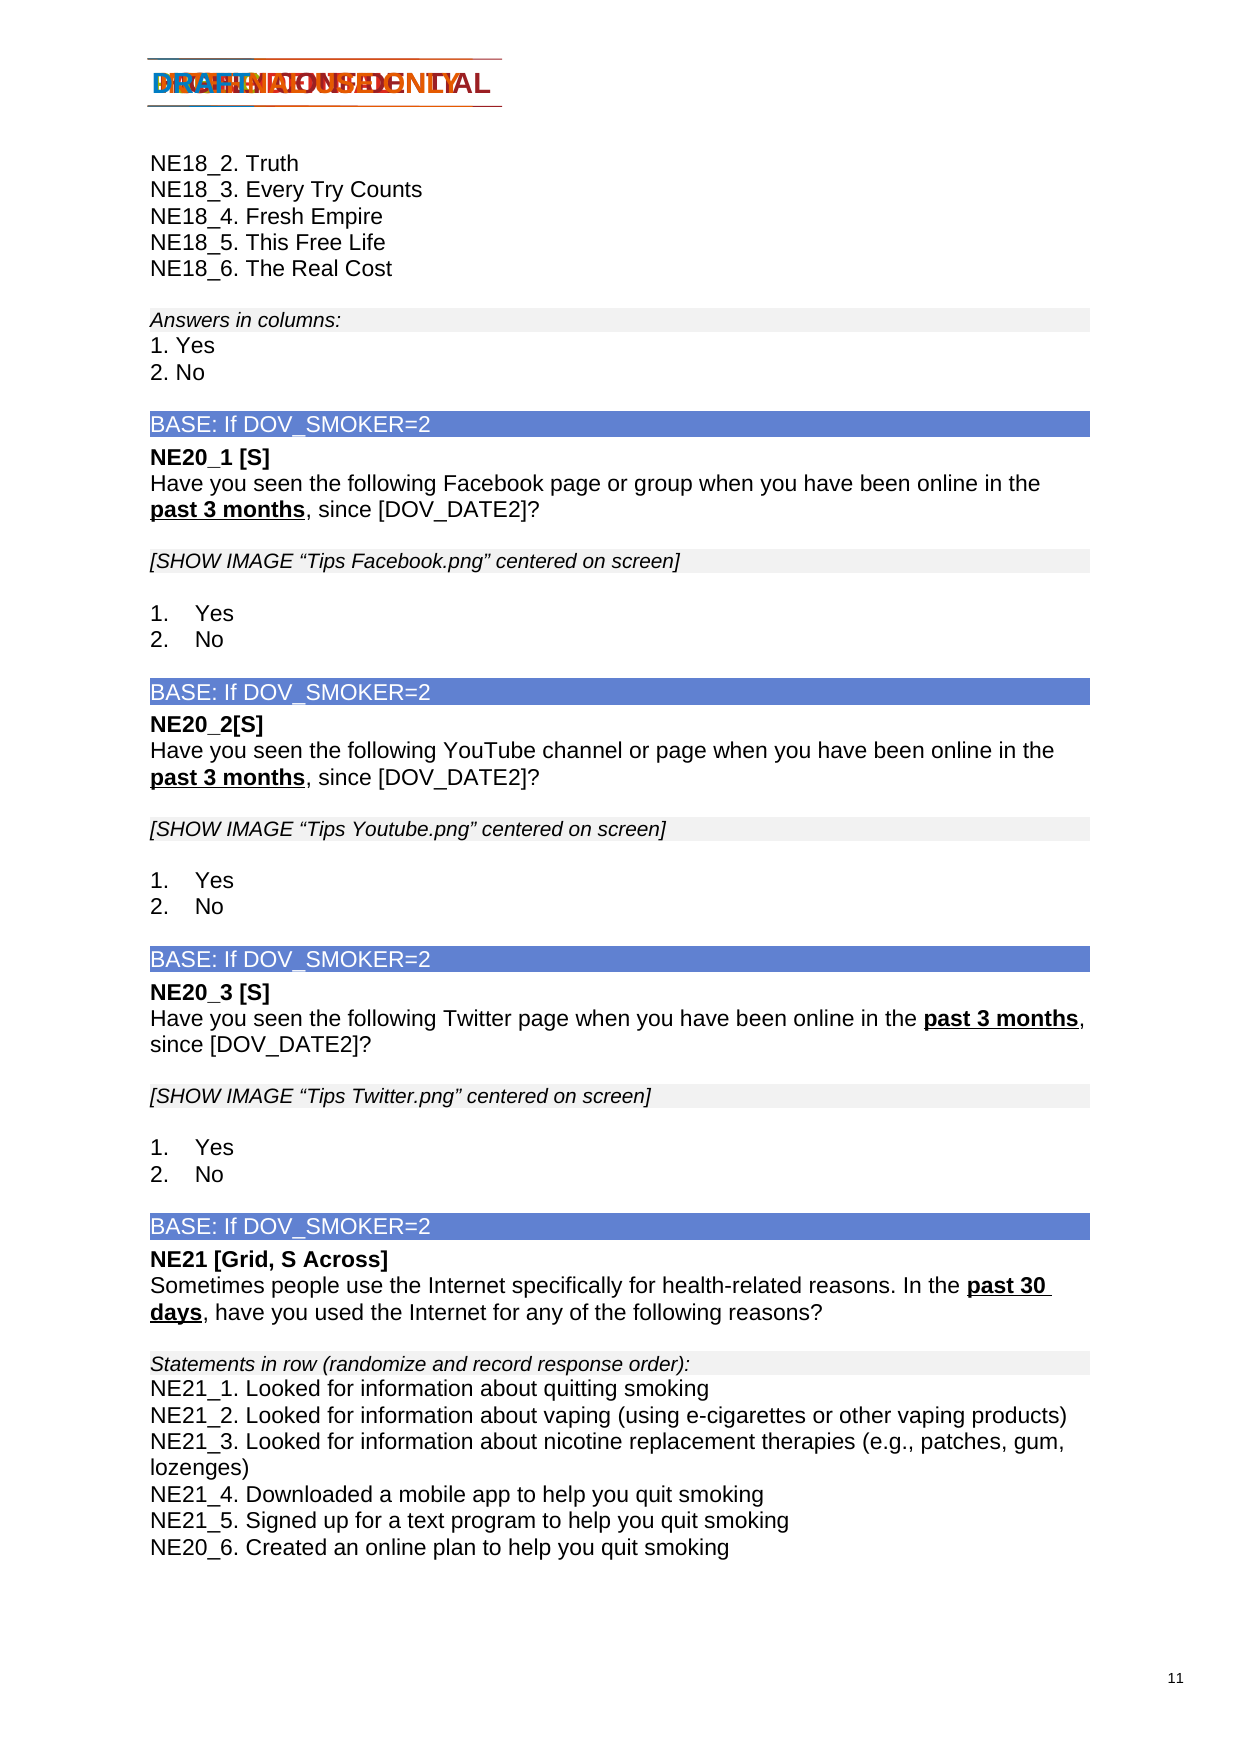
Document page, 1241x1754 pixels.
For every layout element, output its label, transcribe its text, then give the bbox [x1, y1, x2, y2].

text 2. No [150, 626, 1090, 652]
text NE21_1. Looked for information about quitting smoking [150, 1375, 1090, 1402]
text NE21_2. Looked for information about vaping (using e-cigarettes or other vaping products) [150, 1402, 1090, 1428]
text 2. No [150, 1161, 1090, 1187]
text NE21_4. Downloaded a mobile app to help you quit smoking [150, 1481, 1090, 1507]
text NE21_5. Signed up for a text program to help you quit smoking [150, 1507, 1090, 1533]
text [SHOW IMAGE “Tips Facebook.png” centered on screen] [150, 549, 1090, 573]
text Answers in columns: [150, 308, 1090, 332]
text NE20_6. Created an online plan to help you quit smoking [150, 1533, 1090, 1560]
text 2. No [150, 893, 1090, 919]
text NE21_3. Looked for information about nicotine replacement therapies (e.g., patches, gum, lozenges) [150, 1428, 1090, 1481]
text 1. Yes [150, 1134, 1090, 1161]
text NE21 [Grid, S Across] [150, 1246, 1090, 1272]
text Have you seen the following Twitter page when you have been online in the past 3 months, since [DOV_DATE2]? [150, 1005, 1090, 1058]
text NE20_2[S] [150, 711, 1090, 737]
text NE18_3. Every Try Counts [150, 176, 1090, 203]
text BASE: If DOV_SMOKER=2 [150, 946, 1090, 972]
text Have you seen the following YouTube channel or page when you have been online in the past 3 months, since [DOV_DATE2]? [150, 737, 1090, 790]
text [SHOW IMAGE “Tips Twitter.png” centered on screen] [150, 1084, 1090, 1108]
text 1. Yes [150, 599, 1090, 626]
text NE18_4. Fresh Empire [150, 203, 1090, 229]
text BASE: If DOV_SMOKER=2 [150, 411, 1090, 437]
text Statements in row (randomize and record response order): [150, 1351, 1090, 1375]
text BASE: If DOV_SMOKER=2 [150, 1213, 1090, 1240]
text 1. Yes [150, 867, 1090, 893]
text [SHOW IMAGE “Tips Youtube.png” centered on screen] [150, 817, 1090, 841]
text NE20_3 [S] [150, 978, 1090, 1005]
text BASE: If DOV_SMOKER=2 [150, 678, 1090, 705]
text NE18_6. The Real Cost [150, 255, 1090, 282]
text Have you seen the following Facebook page or group when you have been online in the past 3 months, since [DOV_DATE2]? [150, 470, 1090, 523]
text NE18_5. This Free Life [150, 229, 1090, 255]
text Sometimes people use the Internet specifically for health-related reasons. In the past 30 days, have you used the Internet for any of the following reasons? [150, 1272, 1090, 1325]
text NE18_2. Truth [150, 150, 1090, 176]
text NE20_1 [S] [150, 444, 1090, 470]
text 1. Yes [150, 332, 1090, 358]
text 2. No [150, 358, 1090, 385]
